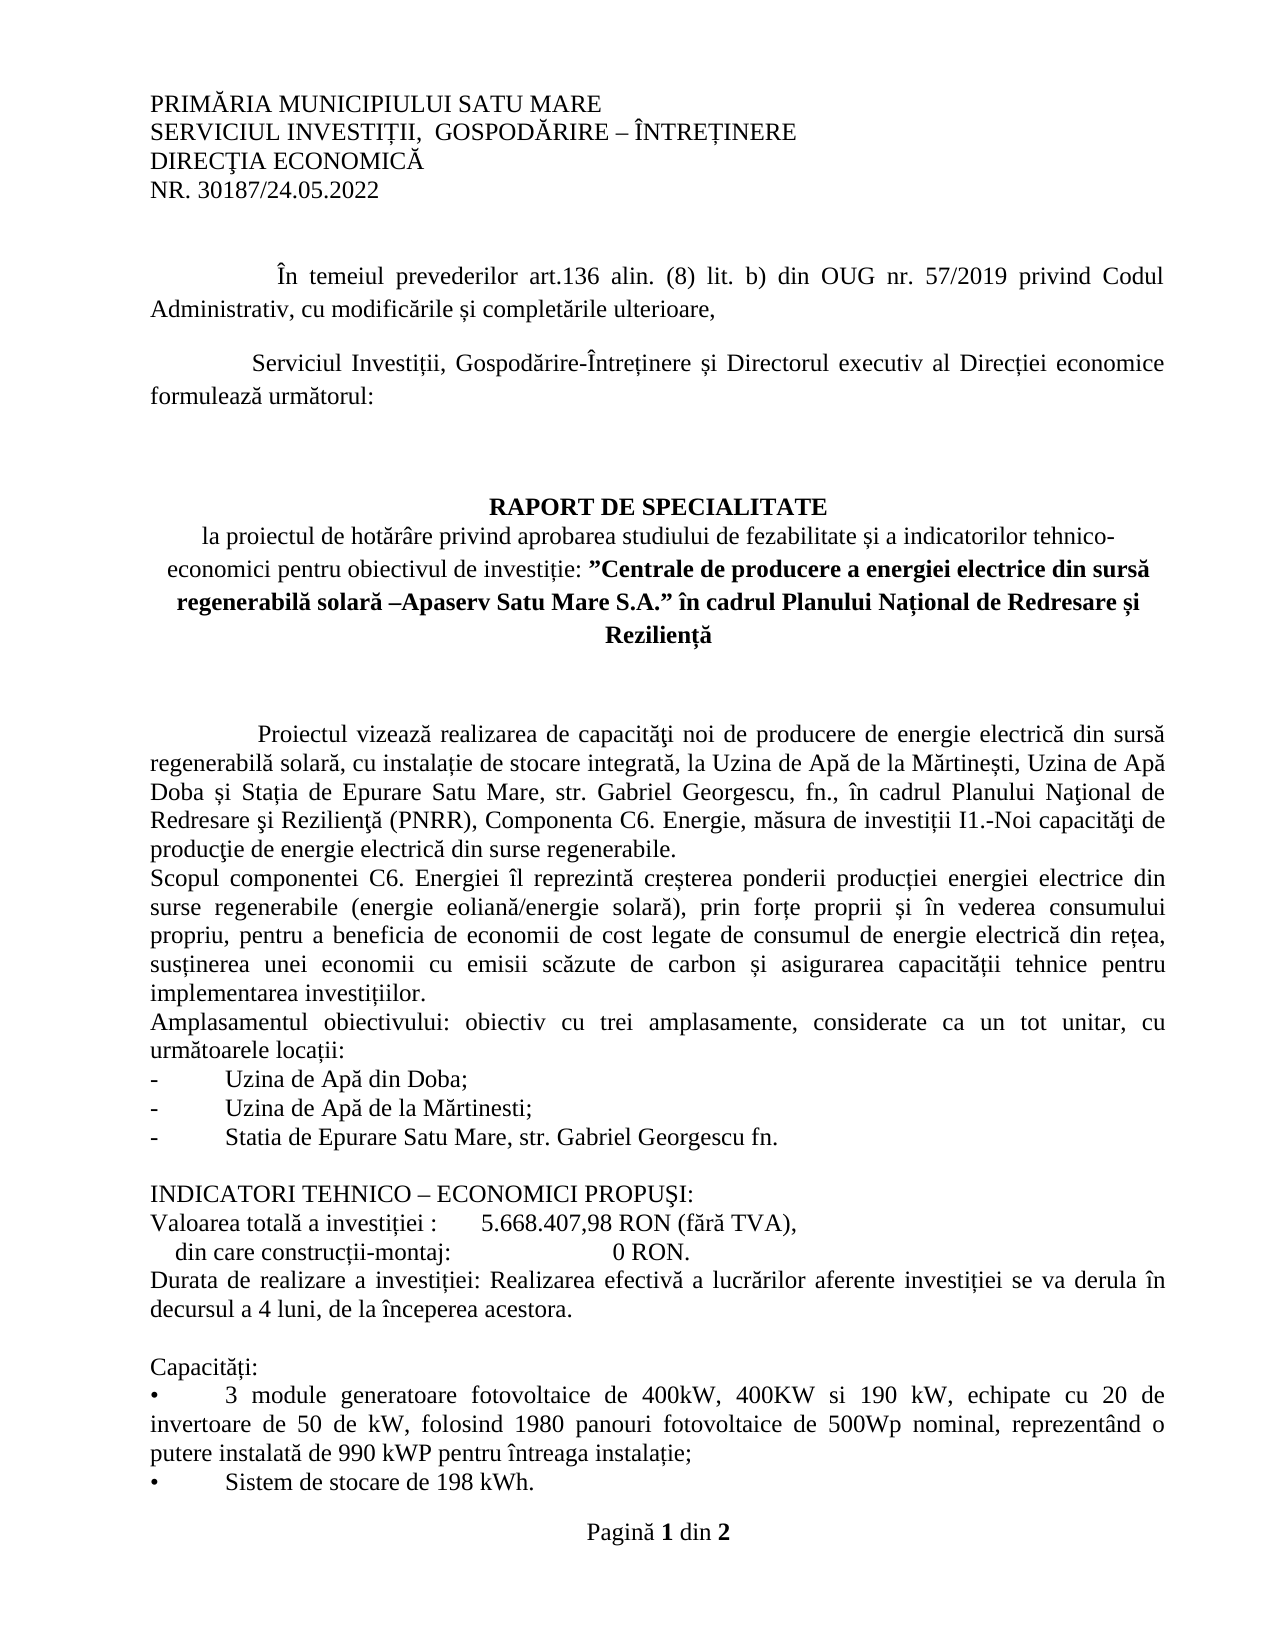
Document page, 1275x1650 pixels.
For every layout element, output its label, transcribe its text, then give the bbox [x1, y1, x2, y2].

text - Uzina de Apă de la Mărtinesti; [150, 1093, 1167, 1122]
text Durata de realizare a investiției: Realizarea efectivă a lucrărilor aferente investiției se va derula în decursul a 4 luni, de la începerea acestora. [150, 1266, 1167, 1323]
text Serviciul Investiții, Gospodărire-Întreținere și Directorul executiv al Direcției economice formulează următorul: [150, 348, 1167, 410]
text Proiectul vizează realizarea de capacităţi noi de producere de energie electrică din sursă regenerabilă solară, cu instalație de stocare integrată, la Uzina de Apă de la Mărtinești, Uzina de Apă Doba și Stația de Epurare Satu Mare, str. Gabriel Georgescu, fn., în cadrul Planului Naţional de Redresare şi Rezilienţă (PNRR), Componenta C6. Energie, măsura de investiții I1.-Noi capacităţi de producţie de energie electrică din surse regenerabile. [150, 719, 1167, 863]
text • 3 module generatoare fotovoltaice de 400kW, 400KW si 190 kW, echipate cu 20 de invertoare de 50 de kW, folosind 1980 panouri fotovoltaice de 500Wp nominal, reprezentând o putere instalată de 990 kWP pentru întreaga instalație; [150, 1381, 1167, 1467]
text Scopul componentei C6. Energiei îl reprezintă creșterea ponderii producției energiei electrice din surse regenerabile (energie eoliană/energie solară), prin forțe proprii și în vederea consumului propriu, pentru a beneficia de economii de cost legate de consumul de energie electrică din rețea, susținerea unei economii cu emisii scăzute de carbon și asigurarea capacității tehnice pentru implementarea investițiilor. [150, 863, 1167, 1007]
text - Statia de Epurare Satu Mare, str. Gabriel Georgescu fn. [150, 1122, 1167, 1151]
text Valoarea totală a investiției : 5.668.407,98 RON (fără TVA), [150, 1208, 1167, 1237]
text Amplasamentul obiectivului: obiectiv cu trei amplasamente, considerate ca un tot unitar, cu următoarele locații: [150, 1007, 1167, 1064]
text - Uzina de Apă din Doba; [150, 1064, 1167, 1093]
text SERVICIUL INVESTIȚII, GOSPODĂRIRE – ÎNTREȚINERE [150, 117, 1167, 146]
text NR. 30187/24.05.2022 [150, 175, 1167, 204]
text la proiectul de hotărâre privind aprobarea studiului de fezabilitate și a indicatorilor tehnico-economici pentru obiectivul de investiție: ”Centrale de producere a energiei electrice din sursă regenerabilă solară –Apaserv Satu Mare S.A.” în cadrul Planului Național de Redresare și Reziliență [150, 521, 1167, 649]
text În temeiul prevederilor art.136 alin. (8) lit. b) din OUG nr. 57/2019 privind Codul Administrativ, cu modificările și completările ulterioare, [150, 261, 1167, 323]
text PRIMĂRIA MUNICIPIULUI SATU MARE [150, 89, 1167, 117]
text din care construcții-montaj: 0 RON. [150, 1237, 1167, 1266]
text • Sistem de stocare de 198 kWh. [150, 1467, 1167, 1496]
text RAPORT DE SPECIALITATE [150, 492, 1167, 521]
text DIRECŢIA ECONOMICĂ [150, 146, 1167, 175]
text Capacități: [150, 1352, 1167, 1381]
text INDICATORI TEHNICO – ECONOMICI PROPUŞI: [150, 1179, 1167, 1208]
